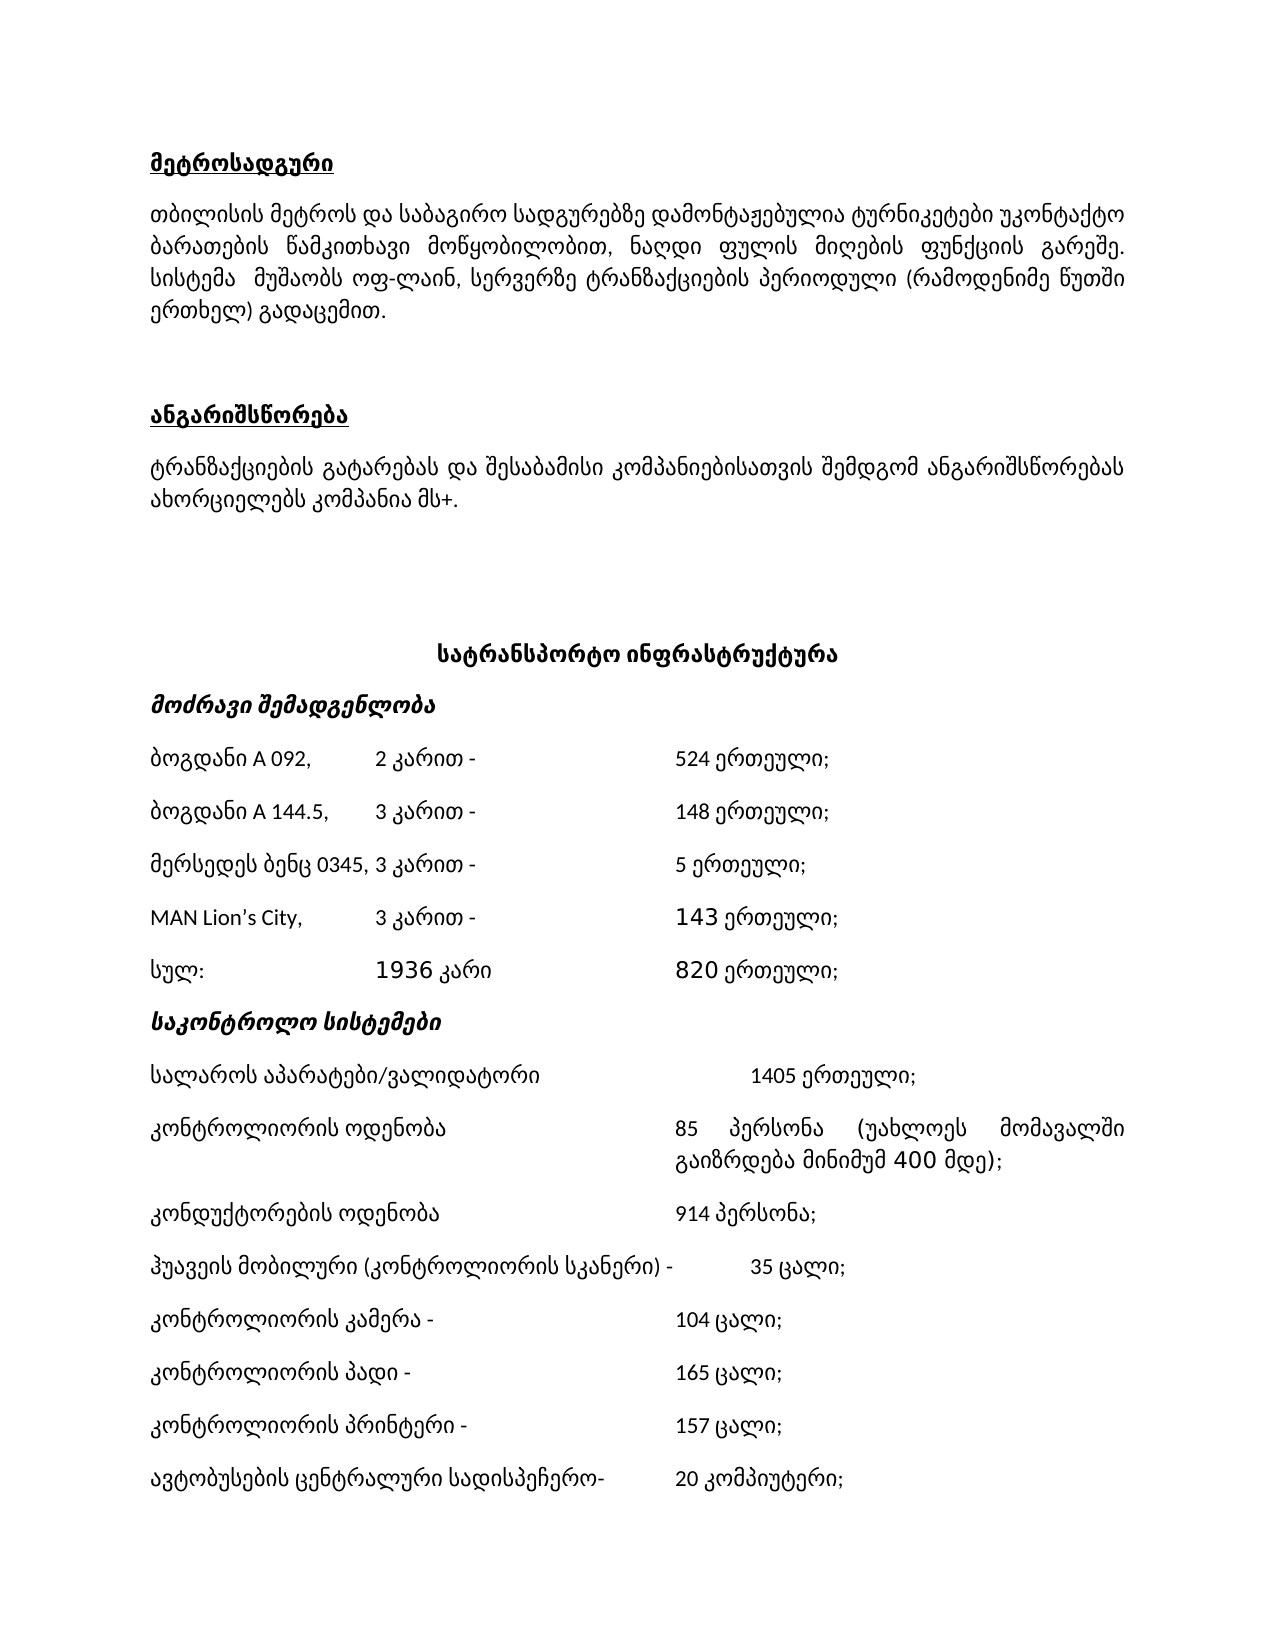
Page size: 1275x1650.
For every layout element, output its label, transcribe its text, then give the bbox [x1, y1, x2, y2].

text კონტროლიორის ოდენობა 85 პერსონა (უახლოეს მომავალში გაიზრდება მინიმუმ 400 მდე); [150, 1114, 1125, 1174]
text ბოგდანი A 144.5, 3 კარით - 148 ერთეული; [150, 797, 1125, 825]
text სატრანსპორტო ინფრასტრუქტურა [150, 641, 1125, 668]
text ავტობუსების ცენტრალური სადისპეჩერო- 20 კომპიუტერი; [150, 1464, 1125, 1492]
text ანგარიშსწორება [150, 403, 1125, 429]
text კონტროლიორის კამერა - 104 ცალი; [150, 1305, 1125, 1333]
text კონტროლიორის პრინტერი - 157 ცალი; [150, 1411, 1125, 1439]
text საკონტროლო სისტემები [150, 1009, 1125, 1036]
text მოძრავი შემადგენლობა [150, 693, 1125, 719]
text თბილისის მეტროს და საბაგირო სადგურებზე დამონტაჟებულია ტურნიკეტები უკონტაქტო ბარათების წამკითხავი მოწყობილობით, ნაღდი ფულის მიღების ფუნქციის გარეშე. სისტემა მუშაობს ოფ-ლაინ, სერვერზე ტრანზაქციების პერიოდული (რამოდენიმე წუთში ერთხელ) გადაცემით. [150, 201, 1125, 325]
text ჰუავეის მობილური (კონტროლიორის სკანერი) - 35 ცალი; [150, 1252, 1125, 1280]
text MAN Lion’s City, 3 კარით - 143 ერთეული; [150, 903, 1125, 931]
text სალაროს აპარატები/ვალიდატორი 1405 ერთეული; [150, 1061, 1125, 1089]
text ბოგდანი A 092, 2 კარით - 524 ერთეული; [150, 744, 1125, 772]
text მერსედეს ბენც 0345, 3 კარით - 5 ერთეული; [150, 850, 1125, 878]
text მეტროსადგური [150, 150, 1125, 177]
text კონდუქტორების ოდენობა 914 პერსონა; [150, 1199, 1125, 1227]
text ტრანზაქციების გატარებას და შესაბამისი კომპანიებისათვის შემდგომ ანგარიშსწორებას ახორციელებს კომპანია მს+. [150, 454, 1125, 513]
text სულ: 1936 კარი 820 ერთეული; [150, 956, 1125, 984]
text კონტროლიორის პადი - 165 ცალი; [150, 1358, 1125, 1386]
